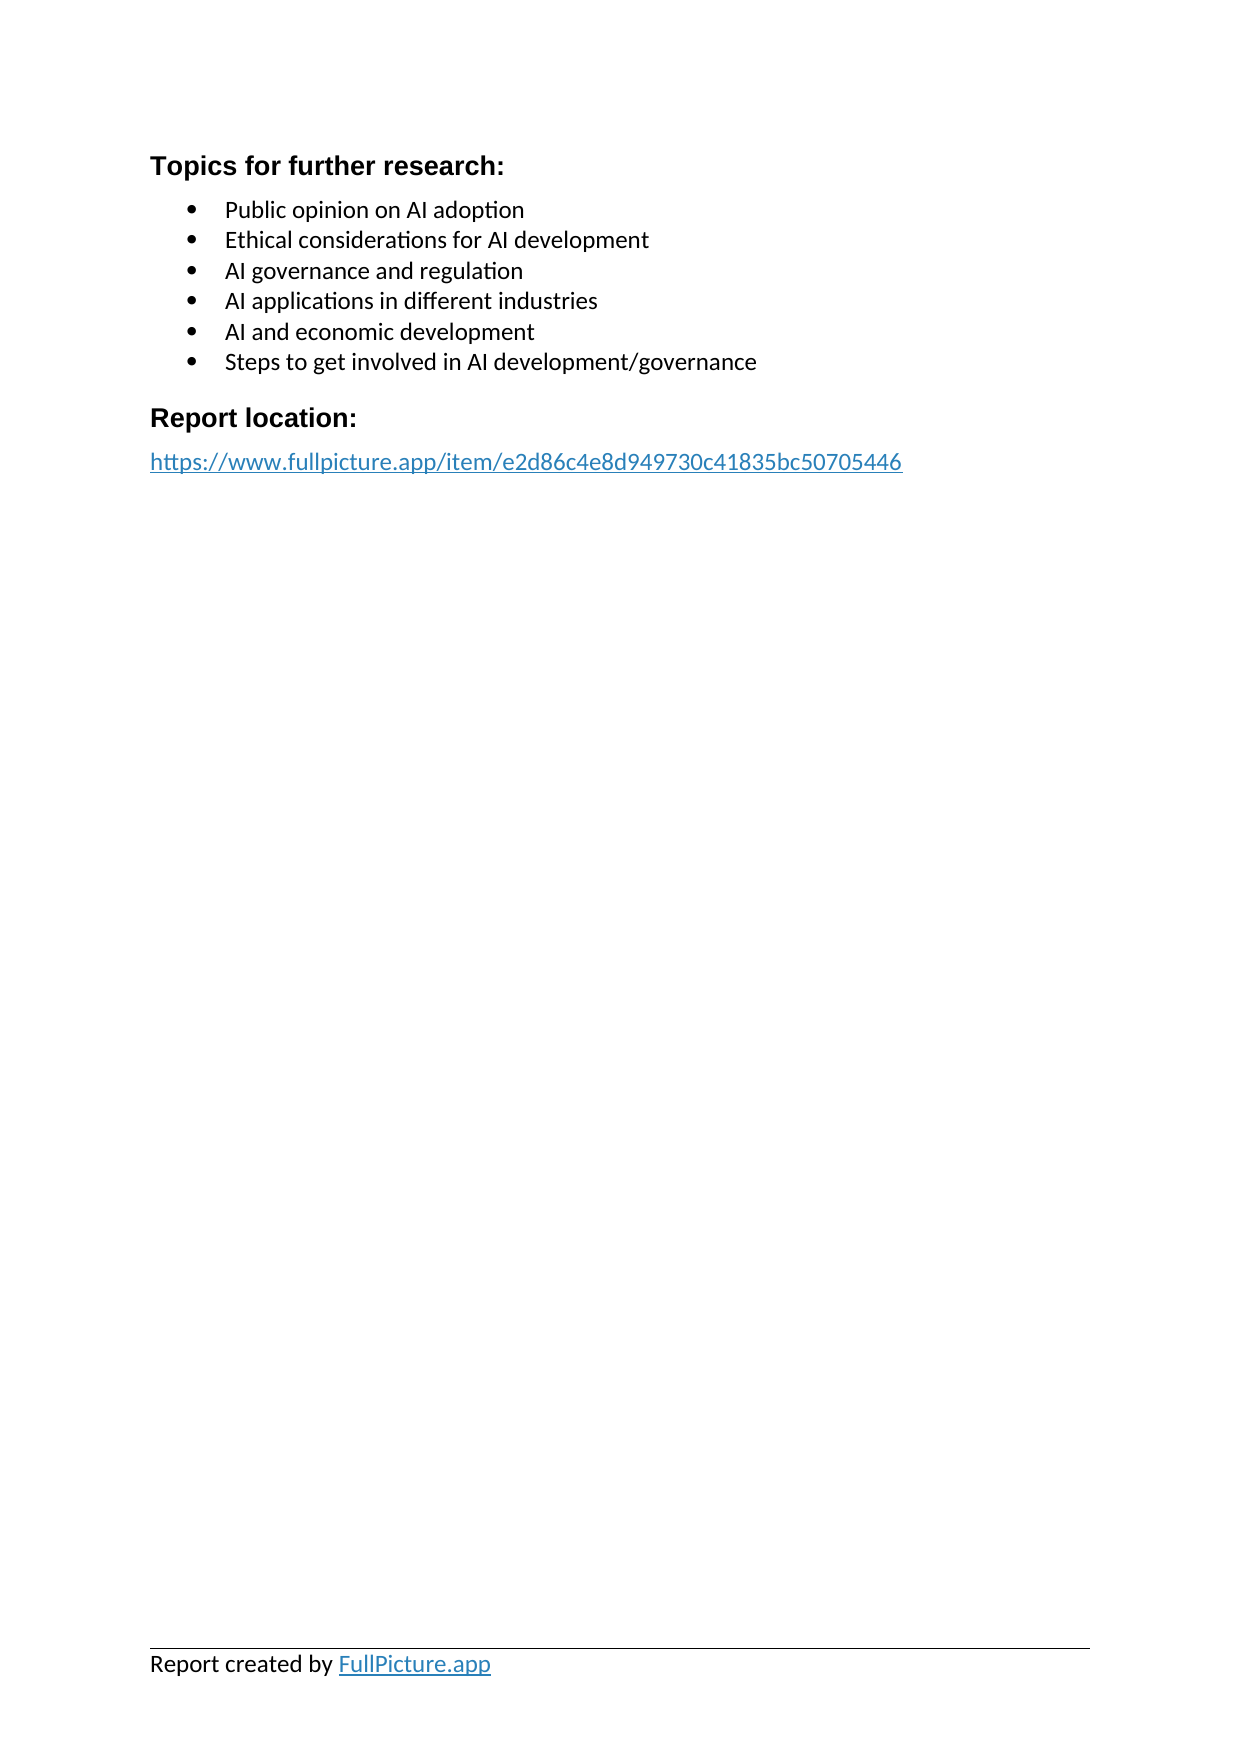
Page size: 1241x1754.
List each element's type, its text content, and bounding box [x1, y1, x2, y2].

list Steps to get involved in AI development/governance [187, 346, 1090, 377]
list AI applications in different industries [187, 285, 1090, 316]
list AI and economic development [187, 316, 1090, 346]
list Ethical considerations for AI development [187, 224, 1090, 255]
list Public opinion on AI adoption [187, 194, 1090, 224]
subtitle Report location: [150, 402, 1090, 433]
text https://www.fullpicture.app/item/e2d86c4e8d949730c41835bc50705446 [150, 446, 1090, 476]
subtitle Topics for further research: [150, 150, 1090, 181]
list AI governance and regulation [187, 255, 1090, 285]
